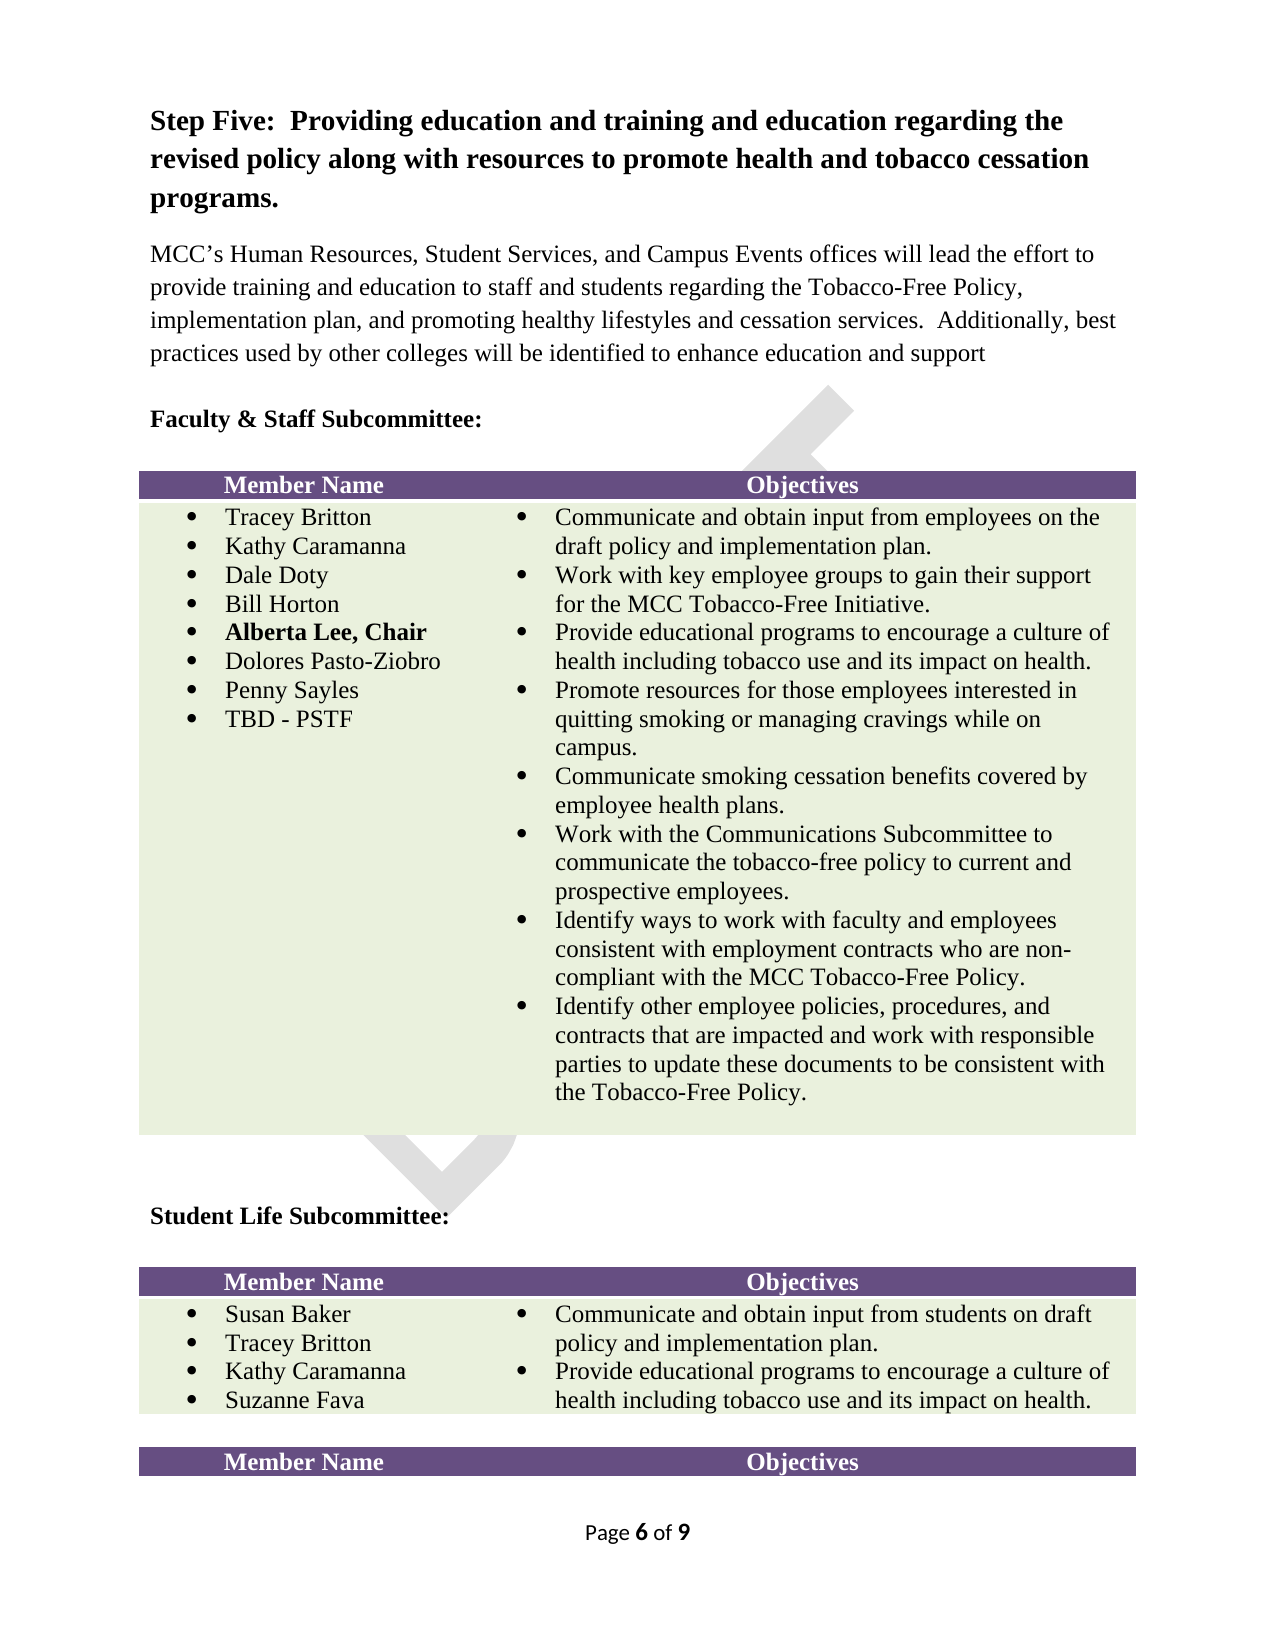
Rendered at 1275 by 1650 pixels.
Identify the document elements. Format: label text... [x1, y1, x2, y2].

table_header Objectives [469, 1447, 1136, 1476]
table_cell Tracey Britton Kathy Caramanna Dale Doty Bill Horton Alberta Lee, Chair Dolores Pasto-Ziobro Penny Sayles TBD - PSTF [139, 503, 469, 1135]
table_cell Communicate and obtain input from employees on the draft policy and implementation plan. Work with key employee groups to gain their support for the MCC Tobacco-Free Initiative. Provide educational programs to encourage a culture of health including tobacco use and its impact on health. Promote resources for those employees interested in quitting smoking or managing cravings while on campus. Communicate smoking cessation benefits covered by employee health plans. Work with the Communications Subcommittee to communicate the tobacco-free policy to current and prospective employees. Identify ways to work with faculty and employees consistent with employment contracts who are non-compliant with the MCC Tobacco-Free Policy. Identify other employee policies, procedures, and contracts that are impacted and work with responsible parties to update these documents to be consistent with the Tobacco-Free Policy. [469, 503, 1136, 1135]
text Faculty & Staff Subcommittee: [150, 404, 1125, 433]
table_header Member Name [139, 1267, 469, 1296]
table_header Member Name [139, 471, 469, 499]
table_header Objectives [469, 1267, 1136, 1296]
text Step Five: Providing education and training and education regarding the revised policy along with resources to promote health and tobacco cessation programs. [150, 103, 1125, 214]
table_cell Communicate and obtain input from students on draft policy and implementation plan. Provide educational programs to encourage a culture of health including tobacco use and its impact on health. [469, 1299, 1136, 1414]
table_cell Susan Baker Tracey Britton Kathy Caramanna Suzanne Fava [139, 1299, 469, 1414]
text MCC’s Human Resources, Student Services, and Campus Events offices will lead the effort to provide training and education to staff and students regarding the Tobacco-Free Policy, implementation plan, and promoting healthy lifestyles and cessation services. Additionally, best practices used by other colleges will be identified to enhance education and support [150, 239, 1125, 367]
table_header Objectives [469, 471, 1136, 499]
table_header Member Name [139, 1447, 469, 1476]
text Student Life Subcommittee: [150, 1201, 1125, 1230]
